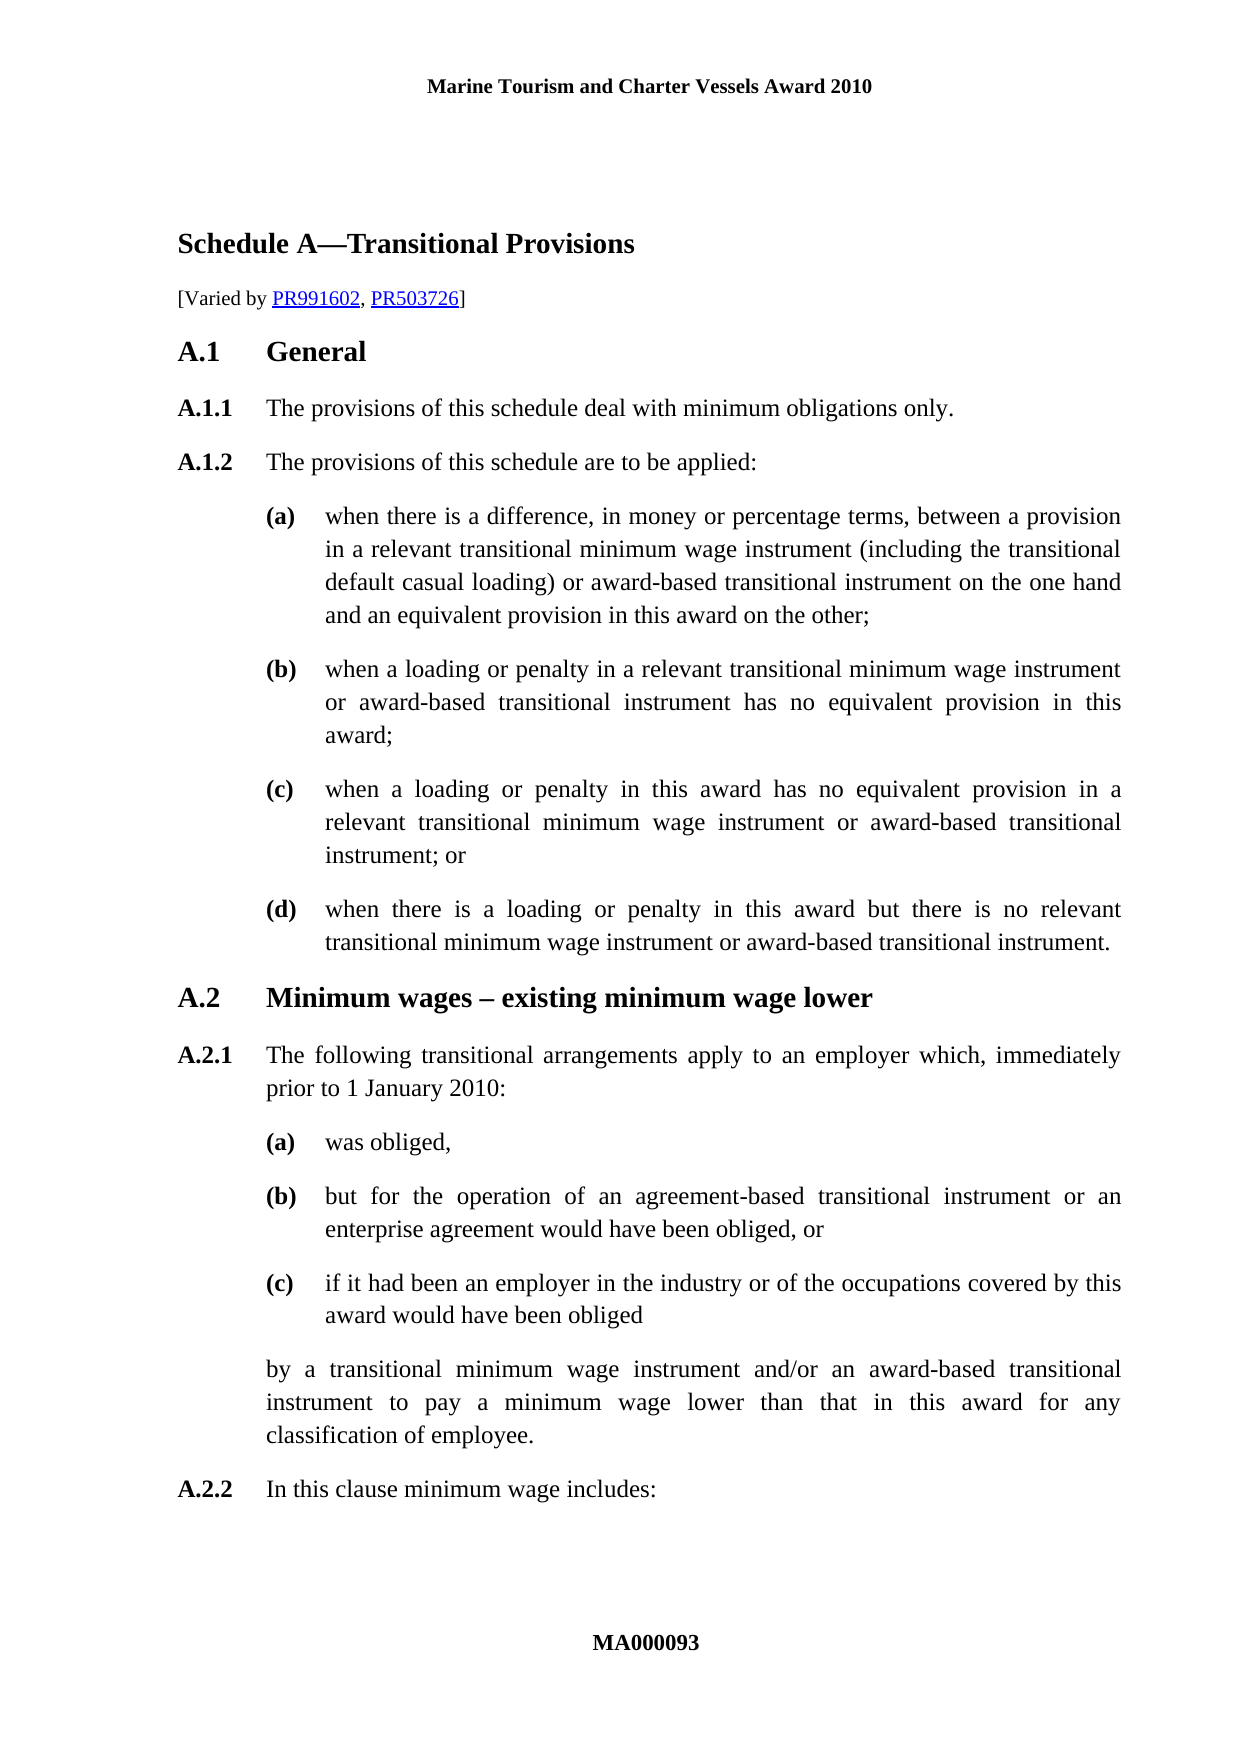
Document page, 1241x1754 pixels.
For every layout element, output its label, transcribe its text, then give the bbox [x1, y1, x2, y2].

text The provisions of this schedule are to be applied: [177, 447, 1122, 476]
text when there is a loading or penalty in this award but there is no relevant transitional minimum wage instrument or award-based transitional instrument. [266, 894, 1122, 956]
text —Transitional Provisions [177, 226, 1122, 260]
text [Varied by PR991602, PR503726] [177, 286, 1122, 309]
text Minimum wages – existing minimum wage lower [177, 981, 1122, 1014]
text was obliged, [266, 1127, 1122, 1156]
text The following transitional arrangements apply to an employer which, immediately prior to 1 January 2010: [177, 1040, 1122, 1102]
text if it had been an employer in the industry or of the occupations covered by this award would have been obliged [266, 1268, 1122, 1329]
text when there is a difference, in money or percentage terms, between a provision in a relevant transitional minimum wage instrument (including the transitional default casual loading) or award-based transitional instrument on the one hand and an equivalent provision in this award on the other; [266, 501, 1122, 629]
text General [177, 334, 1122, 367]
text but for the operation of an agreement-based transitional instrument or an enterprise agreement would have been obliged, or [266, 1181, 1122, 1242]
text when a loading or penalty in this award has no equivalent provision in a relevant transitional minimum wage instrument or award-based transitional instrument; or [266, 774, 1122, 869]
text by a transitional minimum wage instrument and/or an award-based transitional instrument to pay a minimum wage lower than that in this award for any classification of employee. [266, 1354, 1122, 1449]
text The provisions of this schedule deal with minimum obligations only. [177, 393, 1122, 422]
text when a loading or penalty in a relevant transitional minimum wage instrument or award-based transitional instrument has no equivalent provision in this award; [266, 654, 1122, 749]
text In this clause minimum wage includes: [177, 1474, 1122, 1503]
